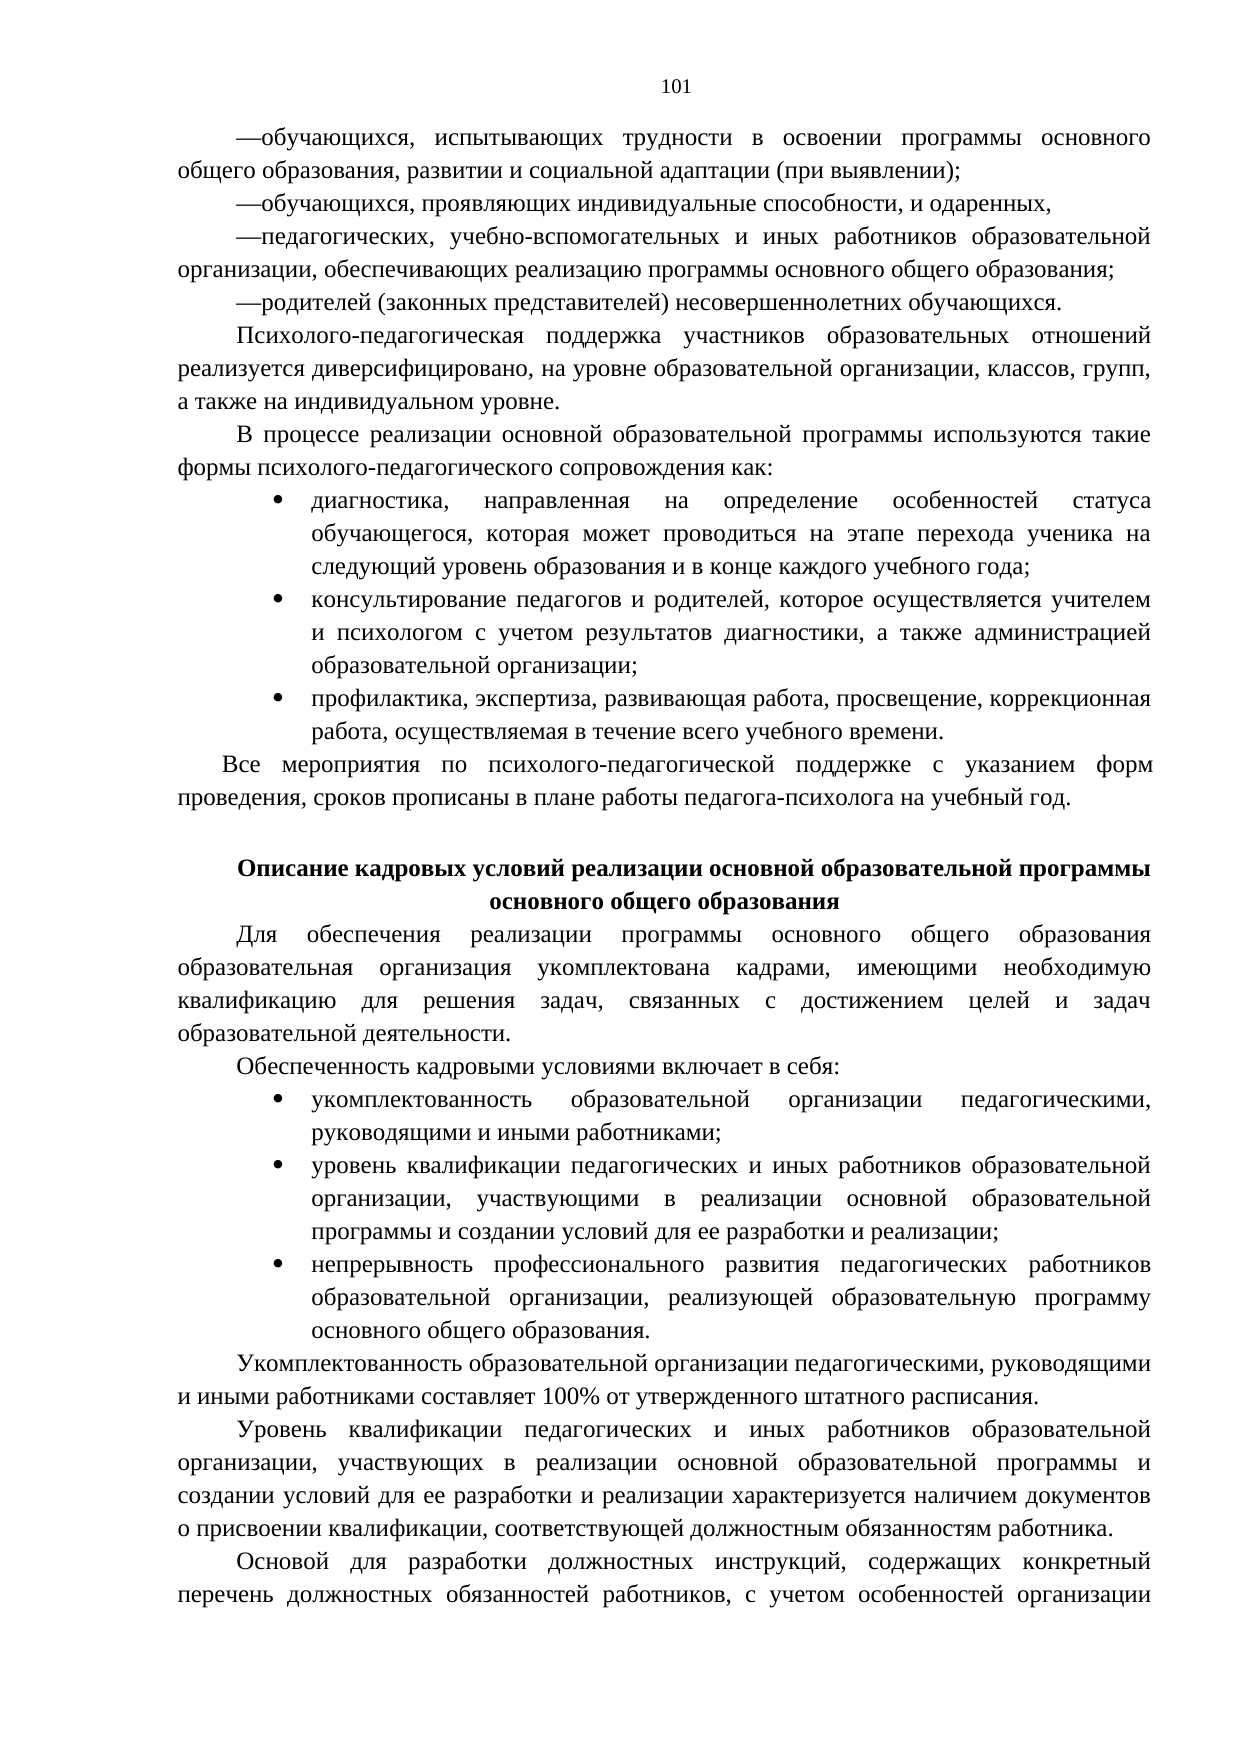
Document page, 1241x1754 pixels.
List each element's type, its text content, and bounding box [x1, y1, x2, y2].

text —обучающихся, проявляющих индивидуальные способности, и одаренных, [177, 188, 1152, 217]
text Обеспеченность кадровыми условиями включает в себя: [177, 1051, 1152, 1079]
list непрерывность профессионального развития педагогических работников образовательной организации, реализующей образовательную программу основного общего образования. [274, 1249, 1152, 1344]
text Описание кадровых условий реализации основной образовательной программы основного общего образования [177, 853, 1152, 914]
list уровень квалификации педагогических и иных работников образовательной организации, участвующими в реализации основной образовательной программы и создании условий для ее разработки и реализации; [274, 1150, 1152, 1245]
text —обучающихся, испытывающих трудности в освоении программы основного общего образования, развитии и социальной адаптации (при выявлении); [177, 122, 1152, 184]
text —педагогических, учебно-вспомогательных и иных работников образовательной организации, обеспечивающих реализацию программы основного общего образования; [177, 221, 1152, 283]
list укомплектованность образовательной организации педагогическими, руководящими и иными работниками; [274, 1084, 1152, 1146]
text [177, 1546, 1152, 1608]
text Все мероприятия по психолого-педагогической поддержке с указанием форм проведения, сроков прописаны в плане работы педагога-психолога на учебный год. [177, 749, 1154, 811]
text Уровень квалификации педагогических и иных работников образовательной организации, участвующих в реализации основной образовательной программы и создании условий для ее разработки и реализации характеризуется наличием документов о присвоении квалификации, соответствующей должностным обязанностям работника. [177, 1414, 1152, 1542]
list профилактика, экспертиза, развивающая работа, просвещение, коррекционная работа, осуществляемая в течение всего учебного времени. [274, 683, 1152, 745]
text —родителей (законных представителей) несовершеннолетних обучающихся. [177, 287, 1152, 316]
list консультирование педагогов и родителей, которое осуществляется учителем и психологом с учетом результатов диагностики, а также администрацией образовательной организации; [274, 584, 1152, 679]
list диагностика, направленная на определение особенностей статуса обучающегося, которая может проводиться на этапе перехода ученика на следующий уровень образования и в конце каждого учебного года; [274, 485, 1152, 580]
text Психолого-педагогическая поддержка участников образовательных отношений реализуется диверсифицировано, на уровне образовательной организации, классов, групп, а также на индивидуальном уровне. [177, 320, 1152, 415]
text Для обеспечения реализации программы основного общего образования образовательная организация укомплектована кадрами, имеющими необходимую квалификацию для решения задач, связанных с достижением целей и задач образовательной деятельности. [177, 919, 1152, 1047]
text В процессе реализации основной образовательной программы используются такие формы психолого-педагогического сопровождения как: [177, 419, 1152, 481]
text Укомплектованность образовательной организации педагогическими, руководящими и иными работниками составляет 100% от утвержденного штатного расписания. [177, 1348, 1152, 1410]
